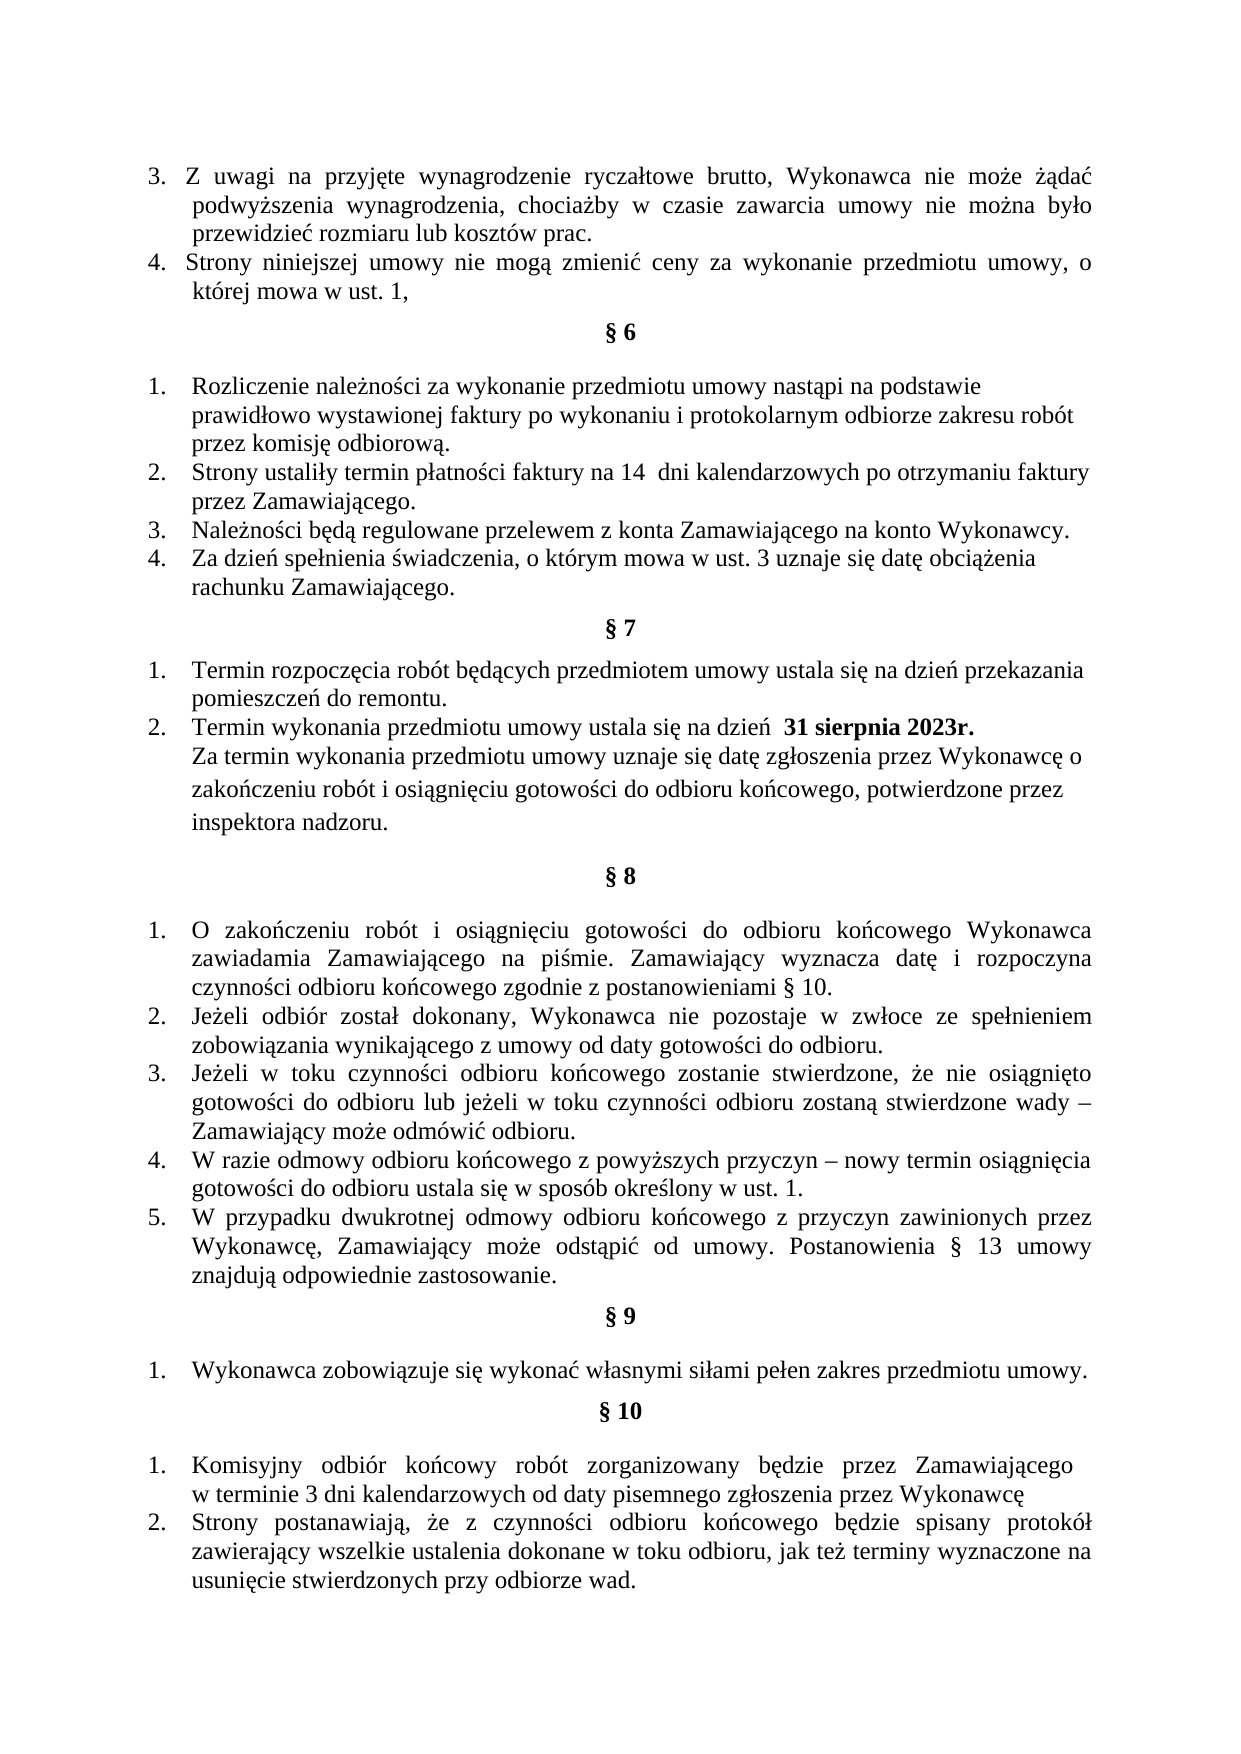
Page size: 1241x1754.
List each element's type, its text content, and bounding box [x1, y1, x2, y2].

list W przypadku dwukrotnej odmowy odbioru końcowego z przyczyn zawinionych przez Wykonawcę, Zamawiający może odstąpić od umowy. Postanowienia § 13 umowy znajdują odpowiednie zastosowanie. [148, 1202, 1093, 1288]
list Należności będą regulowane przelewem z konta Zamawiającego na konto Wykonawcy. [148, 515, 1093, 543]
list Strony ustaliły termin płatności faktury na 14 dni kalendarzowych po otrzymaniu faktury przez Zamawiającego. [148, 457, 1093, 515]
list Za dzień spełnienia świadczenia, o którym mowa w ust. 3 uznaje się datę obciążenia rachunku Zamawiającego. [148, 543, 1093, 601]
list Wykonawca zobowiązuje się wykonać własnymi siłami pełen zakres przedmiotu umowy. [148, 1355, 1093, 1384]
text § 9 [148, 1301, 1093, 1330]
list Strony postanawiają, że z czynności odbioru końcowego będzie spisany protokół zawierający wszelkie ustalenia dokonane w toku odbioru, jak też terminy wyznaczone na usunięcie stwierdzonych przy odbiorze wad. [148, 1507, 1093, 1594]
list Komisyjny odbiór końcowy robót zorganizowany będzie przez Zamawiającego w terminie 3 dni kalendarzowych od daty pisemnego zgłoszenia przez Wykonawcę [148, 1450, 1093, 1507]
list Z uwagi na przyjęte wynagrodzenie ryczałtowe brutto, Wykonawca nie może żądać podwyższenia wynagrodzenia, chociażby w czasie zawarcia umowy nie można było przewidzieć rozmiaru lub kosztów prac. [148, 161, 1093, 247]
list Strony niniejszej umowy nie mogą zmienić ceny za wykonanie przedmiotu umowy, o której mowa w ust. 1, [148, 247, 1093, 305]
text § 7 [148, 613, 1093, 642]
list Rozliczenie należności za wykonanie przedmiotu umowy nastąpi na podstawie prawidłowo wystawionej faktury po wykonaniu i protokolarnym odbiorze zakresu robót przez komisję odbiorową. [148, 371, 1093, 457]
text § 6 [148, 317, 1093, 346]
list O zakończeniu robót i osiągnięciu gotowości do odbioru końcowego Wykonawca zawiadamia Zamawiającego na piśmie. Zamawiający wyznacza datę i rozpoczyna czynności odbioru końcowego zgodnie z postanowieniami § 10. [148, 915, 1093, 1001]
list Jeżeli odbiór został dokonany, Wykonawca nie pozostaje w zwłoce ze spełnieniem zobowiązania wynikającego z umowy od daty gotowości do odbioru. [148, 1001, 1093, 1058]
text § 8 [148, 861, 1093, 890]
list Termin rozpoczęcia robót będących przedmiotem umowy ustala się na dzień przekazania pomieszczeń do remontu. [148, 655, 1093, 712]
text Za termin wykonania przedmiotu umowy uznaje się datę zgłoszenia przez Wykonawcę o zakończeniu robót i osiągnięciu gotowości do odbioru końcowego, potwierdzone przez inspektora nadzoru. [191, 741, 1093, 836]
list Termin wykonania przedmiotu umowy ustala się na dzień 31 sierpnia 2023r. [148, 712, 1093, 741]
list W razie odmowy odbioru końcowego z powyższych przyczyn – nowy termin osiągnięcia gotowości do odbioru ustala się w sposób określony w ust. 1. [148, 1145, 1093, 1202]
list Jeżeli w toku czynności odbioru końcowego zostanie stwierdzone, że nie osiągnięto gotowości do odbioru lub jeżeli w toku czynności odbioru zostaną stwierdzone wady – Zamawiający może odmówić odbioru. [148, 1058, 1093, 1145]
text § 10 [148, 1396, 1093, 1425]
